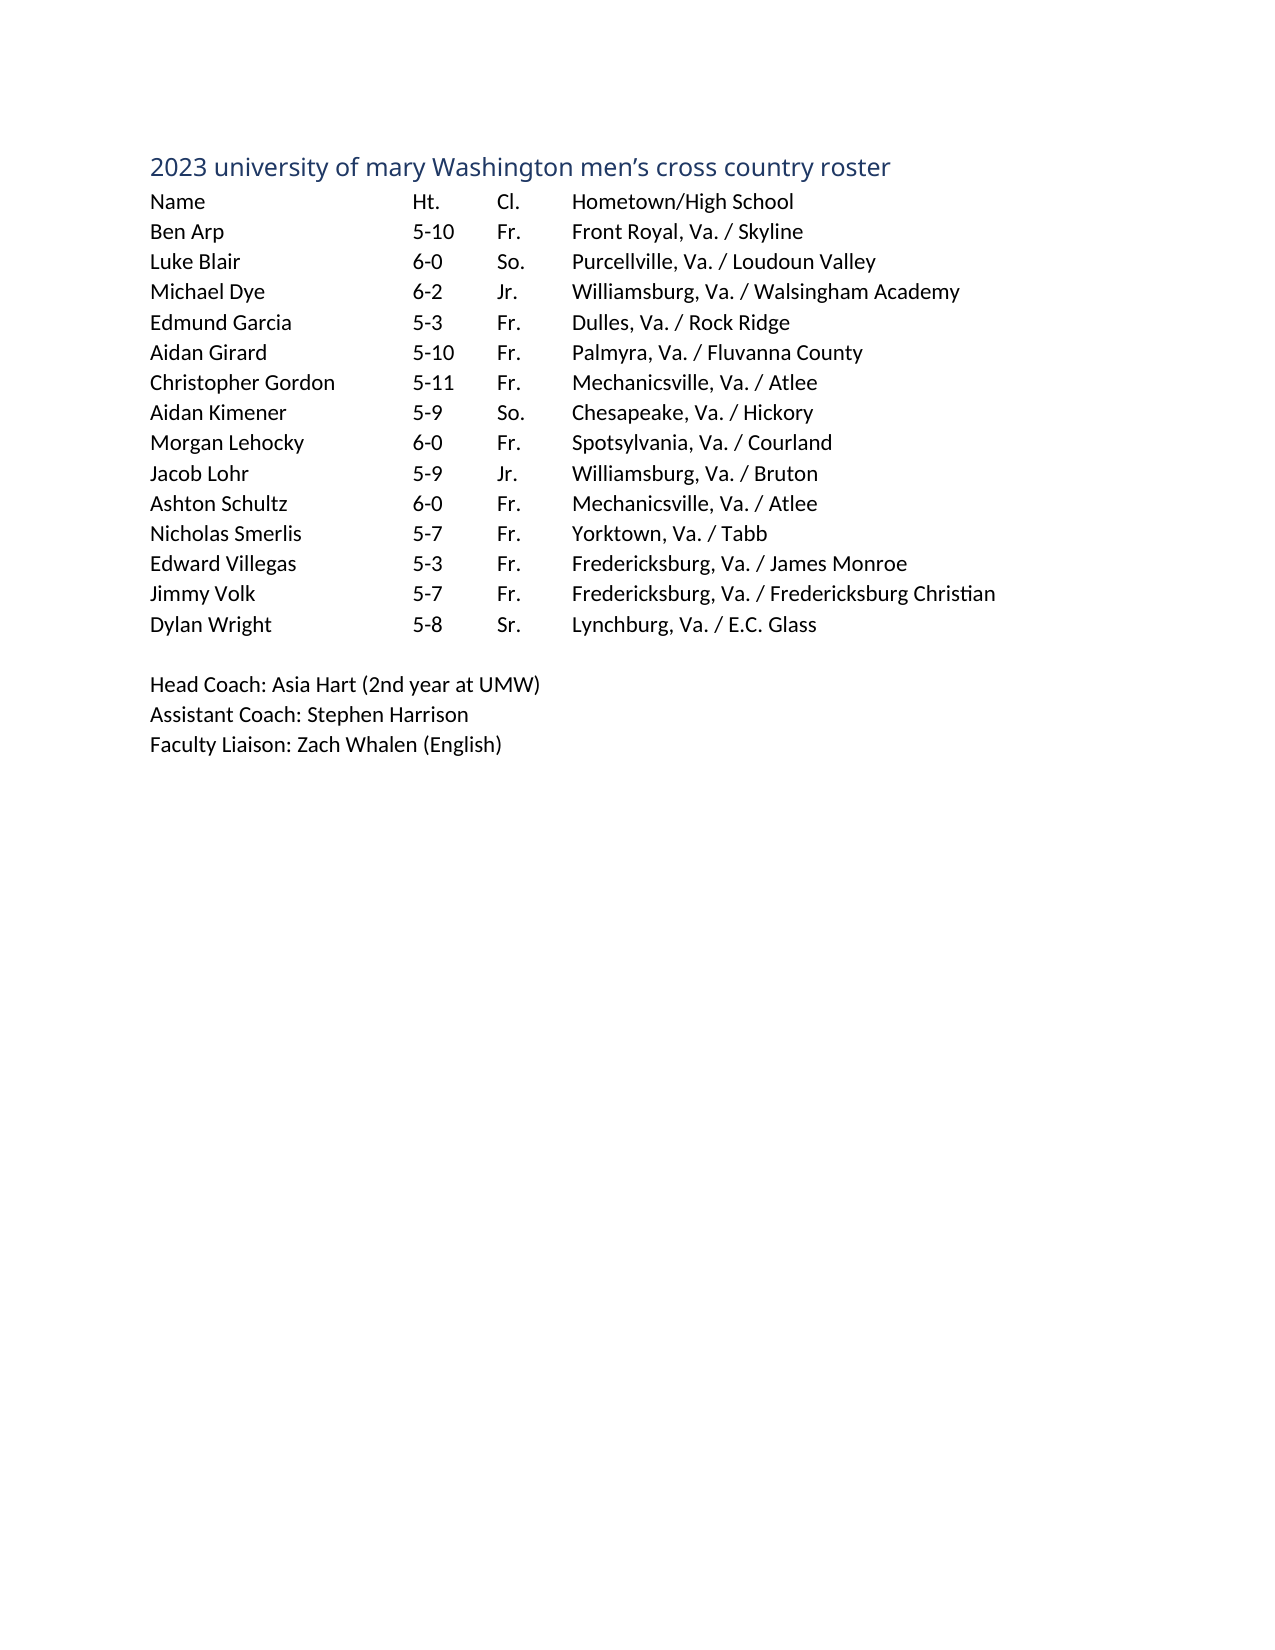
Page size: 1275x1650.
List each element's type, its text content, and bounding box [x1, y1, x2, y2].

text Aidan Kimener 5-9 So. Chesapeake, Va. / Hickory [150, 398, 1125, 426]
text Morgan Lehocky 6-0 Fr. Spotsylvania, Va. / Courland [150, 428, 1125, 456]
text 2023 university of mary Washington men’s cross country roster [150, 150, 1125, 184]
text Michael Dye 6-2 Jr. Williamsburg, Va. / Walsingham Academy [150, 277, 1125, 305]
text Head Coach: Asia Hart (2nd year at UMW) [150, 670, 1125, 698]
text Faculty Liaison: Zach Whalen (English) [150, 731, 1125, 758]
text Aidan Girard 5-10 Fr. Palmyra, Va. / Fluvanna County [150, 338, 1125, 366]
text Ashton Schultz 6-0 Fr. Mechanicsville, Va. / Atlee [150, 489, 1125, 517]
text Jacob Lohr 5-9 Jr. Williamsburg, Va. / Bruton [150, 459, 1125, 487]
text Assistant Coach: Stephen Harrison [150, 700, 1125, 728]
text Edward Villegas 5-3 Fr. Fredericksburg, Va. / James Monroe [150, 549, 1125, 577]
text Name Ht. Cl. Hometown/High School [150, 187, 1125, 215]
text Edmund Garcia 5-3 Fr. Dulles, Va. / Rock Ridge [150, 308, 1125, 336]
text Nicholas Smerlis 5-7 Fr. Yorktown, Va. / Tabb [150, 519, 1125, 547]
text Christopher Gordon 5-11 Fr. Mechanicsville, Va. / Atlee [150, 368, 1125, 396]
text Dylan Wright 5-8 Sr. Lynchburg, Va. / E.C. Glass [150, 610, 1125, 638]
text Luke Blair 6-0 So. Purcellville, Va. / Loudoun Valley [150, 247, 1125, 275]
text Jimmy Volk 5-7 Fr. Fredericksburg, Va. / Fredericksburg Christian [150, 579, 1125, 607]
text Ben Arp 5-10 Fr. Front Royal, Va. / Skyline [150, 217, 1125, 245]
